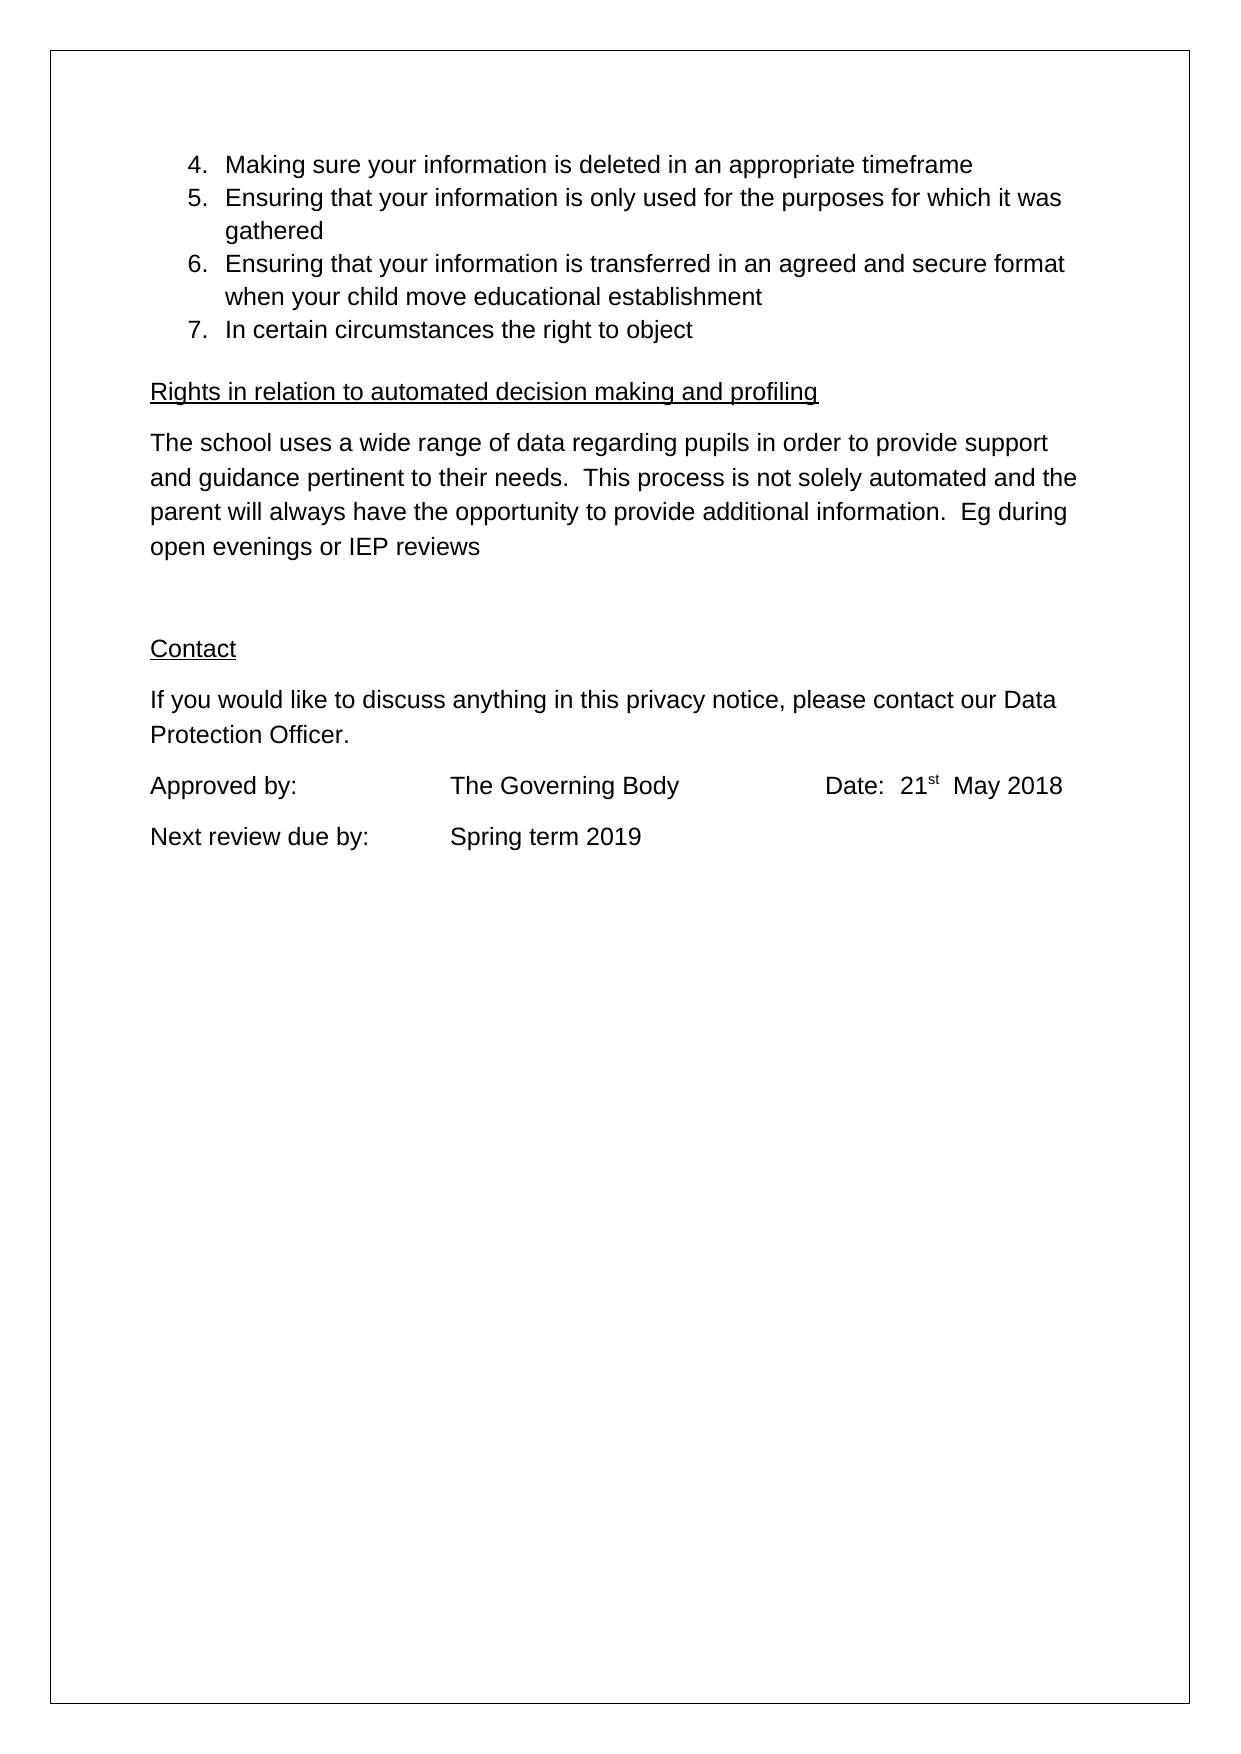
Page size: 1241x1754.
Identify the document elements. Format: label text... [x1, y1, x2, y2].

list Ensuring that your information is only used for the purposes for which it was gathered [187, 183, 1090, 245]
text Next review due by: Spring term 2019 [150, 822, 1090, 851]
text If you would like to discuss anything in this privacy notice, please contact our Data Protection Officer. [150, 685, 1090, 748]
text Approved by: The Governing Body Date: 21st May 2018 [150, 771, 1090, 800]
text Contact [150, 634, 1090, 663]
list Ensuring that your information is transferred in an agreed and secure format when your child move educational establishment [187, 249, 1090, 311]
list In certain circumstances the right to object [187, 315, 1090, 344]
text The school uses a wide range of data regarding pupils in order to provide support and guidance pertinent to their needs. This process is not solely automated and the parent will always have the opportunity to provide additional information. Eg during open evenings or IEP reviews [150, 428, 1090, 561]
list Making sure your information is deleted in an appropriate timeframe [187, 150, 1090, 179]
text Rights in relation to automated decision making and profiling [150, 377, 1090, 406]
